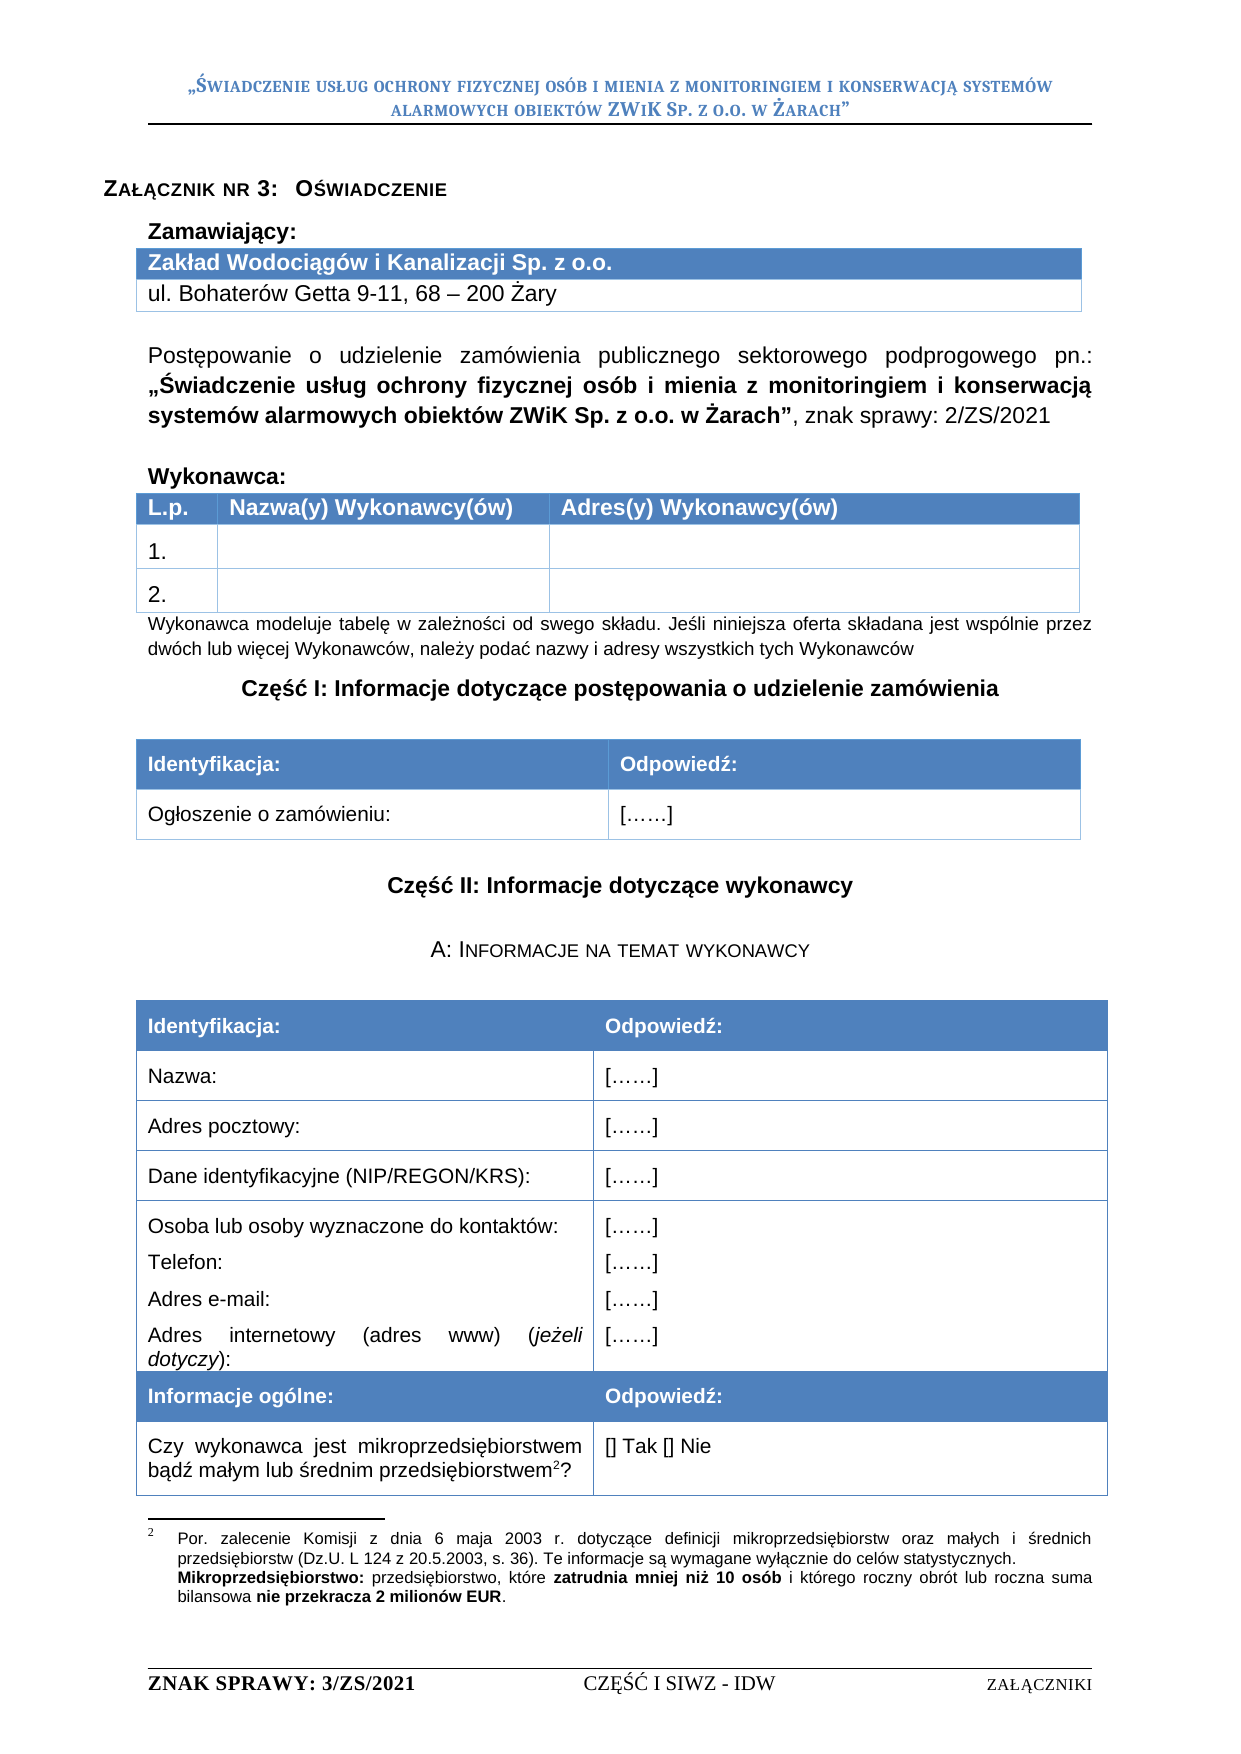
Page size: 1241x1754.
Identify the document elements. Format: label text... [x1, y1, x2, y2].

text Część II: Informacje dotyczące wykonawcy [148, 872, 1092, 899]
table_cell Ogłoszenie o zamówieniu: [137, 790, 608, 839]
text Część I: Informacje dotyczące postępowania o udzielenie zamówienia [148, 675, 1092, 701]
table_cell [……] [594, 1051, 1107, 1100]
table_cell [550, 525, 1079, 568]
table_header Zakład Wodociągów i Kanalizacji Sp. z o.o. [137, 249, 1081, 279]
list Załącznik nr 3: Oświadczenie [103, 175, 1092, 202]
text Wykonawca modeluje tabelę w zależności od swego składu. Jeśli niniejsza oferta składana jest wspólnie przez dwóch lub więcej Wykonawców, należy podać nazwy i adresy wszystkich tych Wykonawców [148, 613, 1092, 659]
table_cell Osoba lub osoby wyznaczone do kontaktów: Telefon: Adres e-mail: Adres internetowy (adres www) (jeżeli dotyczy): [137, 1201, 593, 1371]
table_cell [] Tak [] Nie [594, 1422, 1107, 1495]
table_header Adres(y) Wykonawcy(ów) [550, 494, 1079, 524]
table_header Odpowiedź: [594, 1001, 1107, 1050]
table_cell Adres pocztowy: [137, 1101, 593, 1150]
table_cell [……] [……] [……] [……] [594, 1201, 1107, 1371]
table_cell [137, 569, 217, 612]
table_cell Odpowiedź: [594, 1372, 1107, 1421]
table_cell Informacje ogólne: [137, 1372, 593, 1421]
table_header Identyfikacja: [137, 1001, 593, 1050]
table_header L.p. [137, 494, 217, 524]
text Wykonawca: [148, 463, 1092, 489]
table_cell [……] [594, 1101, 1107, 1150]
table_cell [……] [609, 790, 1080, 839]
table_cell Dane identyfikacyjne (NIP/REGON/KRS): [137, 1151, 593, 1200]
table_cell [137, 525, 217, 568]
table_cell [218, 569, 549, 612]
table_cell Czy wykonawca jest mikroprzedsiębiorstwem bądź małym lub średnim przedsiębiorstwem? [137, 1422, 593, 1495]
table_header Odpowiedź: [609, 740, 1080, 789]
table_cell ul. Bohaterów Getta 9-11, 68 – 200 Żary [137, 280, 1081, 311]
table_cell [550, 569, 1079, 612]
table_header Identyfikacja: [137, 740, 608, 789]
table_header Nazwa(y) Wykonawcy(ów) [218, 494, 549, 524]
table_cell [218, 525, 549, 568]
text A: Informacje na temat wykonawcy [148, 936, 1092, 962]
text Postępowanie o udzielenie zamówienia publicznego sektorowego podprogowego pn.: „Świadczenie usług ochrony fizycznej osób i mienia z monitoringiem i konserwacją systemów alarmowych obiektów ZWiK Sp. z o.o. w Żarach”, znak sprawy: 2/ZS/2021 [148, 342, 1092, 429]
table_cell Nazwa: [137, 1051, 593, 1100]
text Zamawiający: [148, 218, 1092, 244]
table_cell [……] [594, 1151, 1107, 1200]
